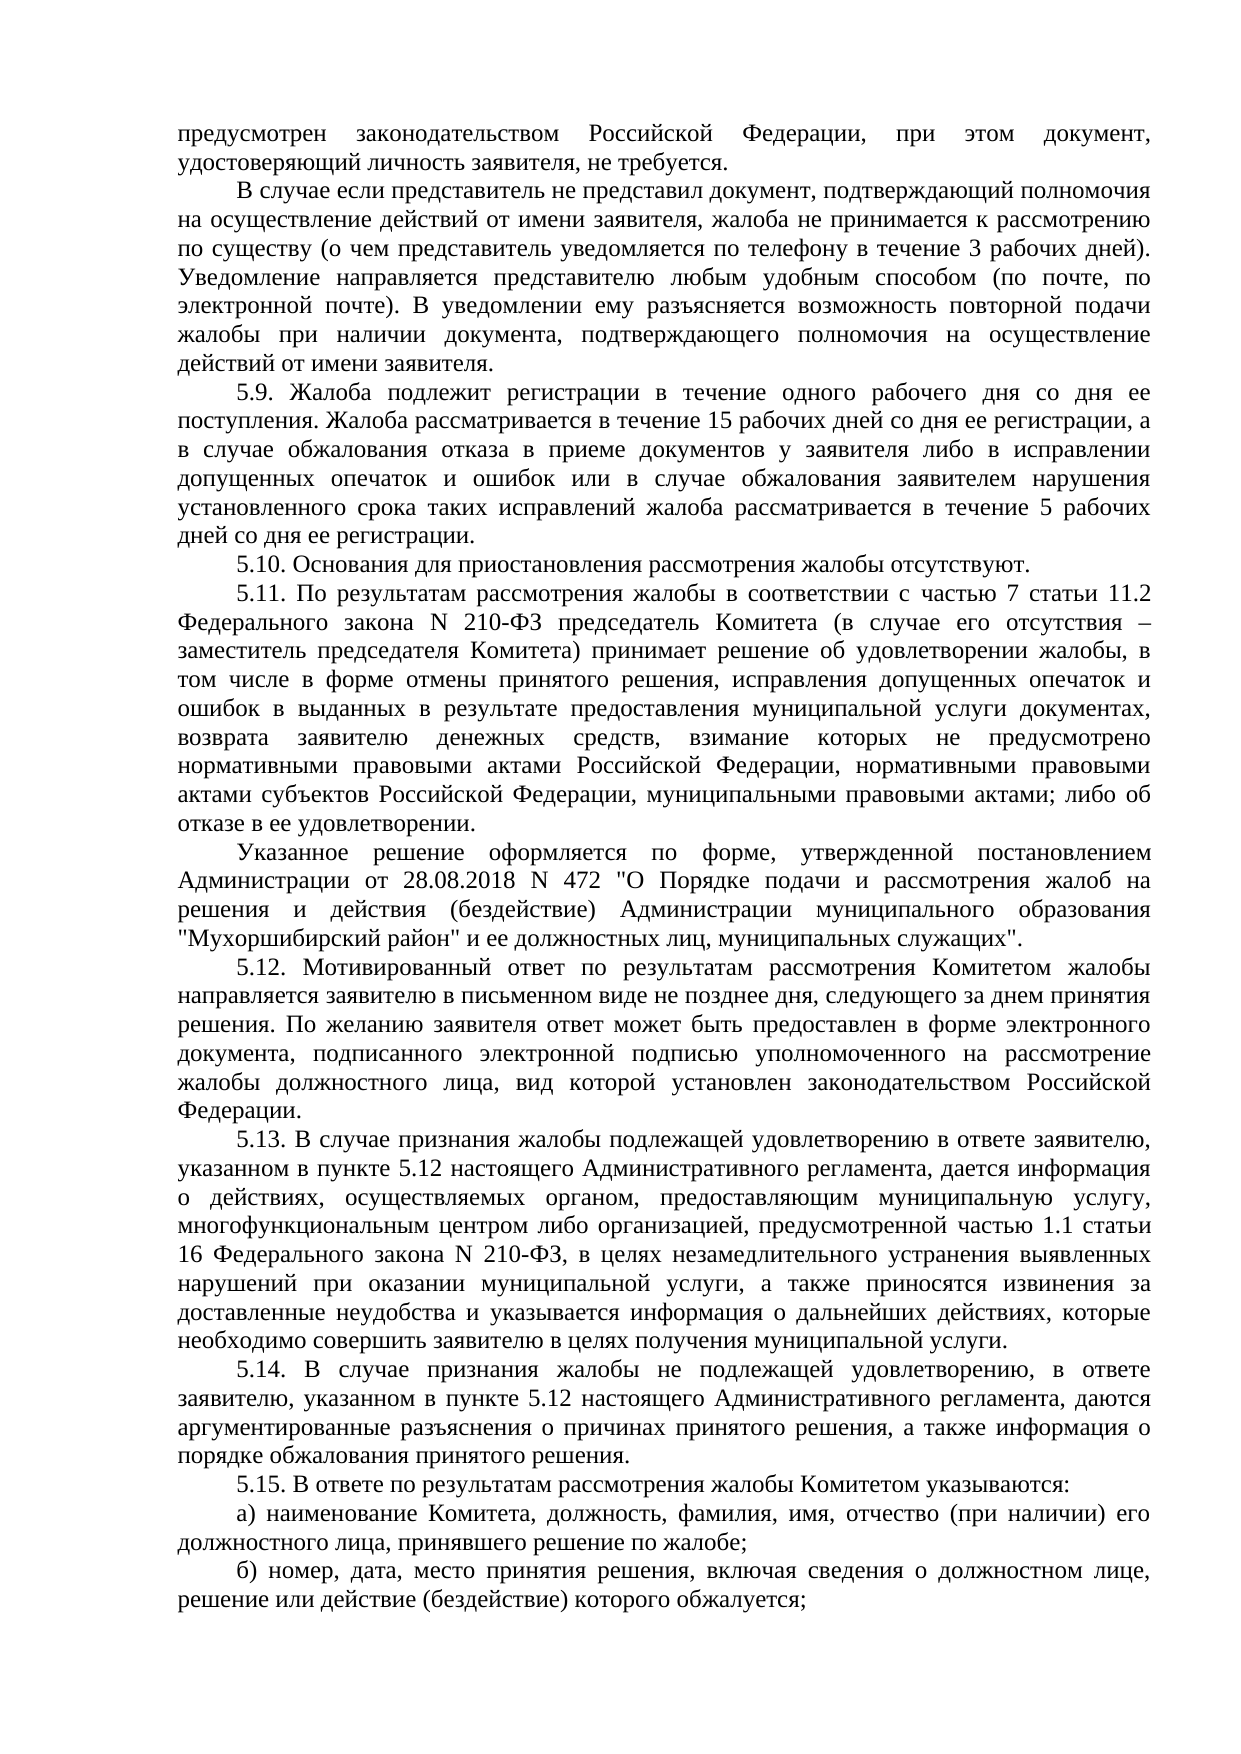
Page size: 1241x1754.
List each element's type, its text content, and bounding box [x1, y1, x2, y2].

text 5.10. Основания для приостановления рассмотрения жалобы отсутствуют. [177, 549, 1152, 578]
text а) наименование Комитета, должность, фамилия, имя, отчество (при наличии) его должностного лица, принявшего решение по жалобе; [177, 1498, 1152, 1556]
text 5.9. Жалоба подлежит регистрации в течение одного рабочего дня со дня ее поступления. Жалоба рассматривается в течение 15 рабочих дней со дня ее регистрации, а в случае обжалования отказа в приеме документов у заявителя либо в исправлении допущенных опечаток и ошибок или в случае обжалования заявителем нарушения установленного срока таких исправлений жалоба рассматривается в течение 5 рабочих дней со дня ее регистрации. [177, 377, 1152, 549]
text 5.12. Мотивированный ответ по результатам рассмотрения Комитетом жалобы направляется заявителю в письменном виде не позднее дня, следующего за днем принятия решения. По желанию заявителя ответ может быть предоставлен в форме электронного документа, подписанного электронной подписью уполномоченного на рассмотрение жалобы должностного лица, вид которой установлен законодательством Российской Федерации. [177, 952, 1152, 1124]
text Указанное решение оформляется по форме, утвержденной постановлением Администрации от 28.08.2018 N 472 "О Порядке подачи и рассмотрения жалоб на решения и действия (бездействие) Администрации муниципального образования "Мухоршибирский район" и ее должностных лиц, муниципальных служащих". [177, 837, 1152, 952]
text 5.15. В ответе по результатам рассмотрения жалобы Комитетом указываются: [177, 1469, 1152, 1498]
text б) номер, дата, место принятия решения, включая сведения о должностном лице, решение или действие (бездействие) которого обжалуется; [177, 1556, 1152, 1613]
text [177, 118, 1152, 176]
text 5.13. В случае признания жалобы подлежащей удовлетворению в ответе заявителю, указанном в пункте 5.12 настоящего Административного регламента, дается информация о действиях, осуществляемых органом, предоставляющим муниципальную услугу, многофункциональным центром либо организацией, предусмотренной частью 1.1 статьи 16 Федерального закона N 210-ФЗ, в целях незамедлительного устранения выявленных нарушений при оказании муниципальной услуги, а также приносятся извинения за доставленные неудобства и указывается информация о дальнейших действиях, которые необходимо совершить заявителю в целях получения муниципальной услуги. [177, 1124, 1152, 1354]
text 5.14. В случае признания жалобы не подлежащей удовлетворению, в ответе заявителю, указанном в пункте 5.12 настоящего Административного регламента, даются аргументированные разъяснения о причинах принятого решения, а также информация о порядке обжалования принятого решения. [177, 1354, 1152, 1469]
text В случае если представитель не представил документ, подтверждающий полномочия на осуществление действий от имени заявителя, жалоба не принимается к рассмотрению по существу (о чем представитель уведомляется по телефону в течение 3 рабочих дней). Уведомление направляется представителю любым удобным способом (по почте, по электронной почте). В уведомлении ему разъясняется возможность повторной подачи жалобы при наличии документа, подтверждающего полномочия на осуществление действий от имени заявителя. [177, 176, 1152, 377]
text 5.11. По результатам рассмотрения жалобы в соответствии с частью 7 статьи 11.2 Федерального закона N 210-ФЗ председатель Комитета (в случае его отсутствия –заместитель председателя Комитета) принимает решение об удовлетворении жалобы, в том числе в форме отмены принятого решения, исправления допущенных опечаток и ошибок в выданных в результате предоставления муниципальной услуги документах, возврата заявителю денежных средств, взимание которых не предусмотрено нормативными правовыми актами Российской Федерации, нормативными правовыми актами субъектов Российской Федерации, муниципальными правовыми актами; либо об отказе в ее удовлетворении. [177, 578, 1152, 837]
